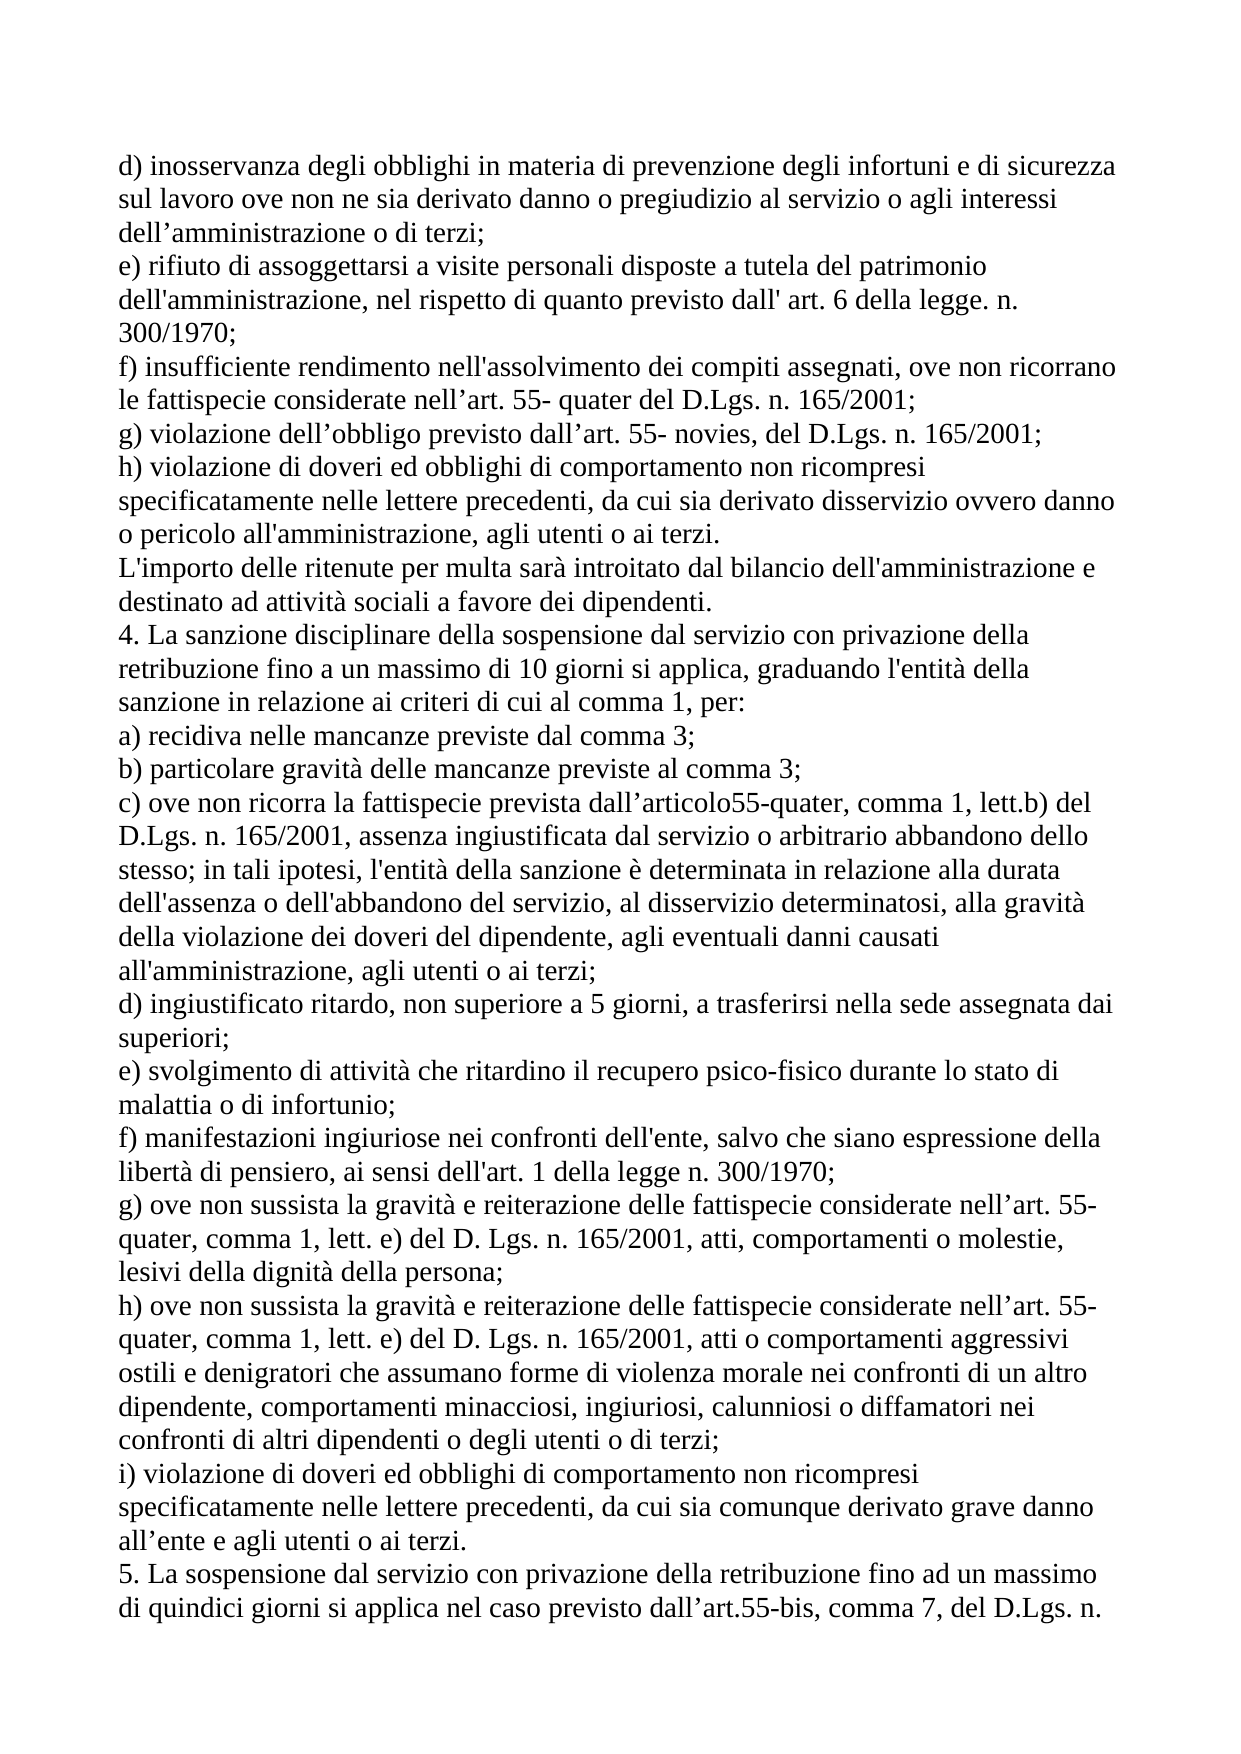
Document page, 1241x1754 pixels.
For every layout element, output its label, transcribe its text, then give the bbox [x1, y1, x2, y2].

text o pericolo all'amministrazione, agli utenti o ai terzi. [118, 517, 1122, 550]
text sanzione in relazione ai criteri di cui al comma 1, per: [118, 684, 1122, 718]
text g) violazione dell’obbligo previsto dall’art. 55- novies, del D.Lgs. n. 165/2001; [118, 416, 1122, 449]
text dell’amministrazione o di terzi; [118, 215, 1122, 248]
text D.Lgs. n. 165/2001, assenza ingiustificata dal servizio o arbitrario abbandono dello [118, 818, 1122, 852]
text f) insufficiente rendimento nell'assolvimento dei compiti assegnati, ove non ricorrano [118, 349, 1122, 382]
text 4. La sanzione disciplinare della sospensione dal servizio con privazione della [118, 617, 1122, 651]
text 300/1970; [118, 315, 1122, 349]
text i) violazione di doveri ed obblighi di comportamento non ricompresi [118, 1456, 1122, 1489]
text 5. La sospensione dal servizio con privazione della retribuzione fino ad un massimo [118, 1556, 1122, 1590]
text lesivi della dignità della persona; [118, 1254, 1122, 1288]
text dipendente, comportamenti minacciosi, ingiuriosi, calunniosi o diffamatori nei [118, 1389, 1122, 1422]
text specificatamente nelle lettere precedenti, da cui sia comunque derivato grave danno [118, 1489, 1122, 1523]
text stesso; in tali ipotesi, l'entità della sanzione è determinata in relazione alla durata [118, 852, 1122, 886]
text h) violazione di doveri ed obblighi di comportamento non ricompresi [118, 449, 1122, 483]
text della violazione dei doveri del dipendente, agli eventuali danni causati [118, 919, 1122, 953]
text destinato ad attività sociali a favore dei dipendenti. [118, 584, 1122, 617]
text f) manifestazioni ingiuriose nei confronti dell'ente, salvo che siano espressione della [118, 1120, 1122, 1154]
text malattia o di infortunio; [118, 1087, 1122, 1120]
text b) particolare gravità delle mancanze previste al comma 3; [118, 751, 1122, 785]
text c) ove non ricorra la fattispecie prevista dall’articolo55-quater, comma 1, lett.b) del [118, 785, 1122, 818]
text a) recidiva nelle mancanze previste dal comma 3; [118, 718, 1122, 751]
text dell'assenza o dell'abbandono del servizio, al disservizio determinatosi, alla gravità [118, 886, 1122, 919]
text confronti di altri dipendenti o degli utenti o di terzi; [118, 1422, 1122, 1456]
text specificatamente nelle lettere precedenti, da cui sia derivato disservizio ovvero danno [118, 483, 1122, 517]
text d) inosservanza degli obblighi in materia di prevenzione degli infortuni e di sicurezza [118, 148, 1122, 181]
text libertà di pensiero, ai sensi dell'art. 1 della legge n. 300/1970; [118, 1154, 1122, 1187]
text le fattispecie considerate nell’art. 55- quater del D.Lgs. n. 165/2001; [118, 382, 1122, 416]
text dell'amministrazione, nel rispetto di quanto previsto dall' art. 6 della legge. n. [118, 282, 1122, 315]
text di quindici giorni si applica nel caso previsto dall’art.55-bis, comma 7, del D.Lgs. n. [118, 1590, 1122, 1623]
text h) ove non sussista la gravità e reiterazione delle fattispecie considerate nell’art. 55- [118, 1288, 1122, 1322]
text quater, comma 1, lett. e) del D. Lgs. n. 165/2001, atti o comportamenti aggressivi [118, 1322, 1122, 1355]
text e) svolgimento di attività che ritardino il recupero psico-fisico durante lo stato di [118, 1053, 1122, 1087]
text e) rifiuto di assoggettarsi a visite personali disposte a tutela del patrimonio [118, 248, 1122, 282]
text d) ingiustificato ritardo, non superiore a 5 giorni, a trasferirsi nella sede assegnata dai [118, 986, 1122, 1020]
text quater, comma 1, lett. e) del D. Lgs. n. 165/2001, atti, comportamenti o molestie, [118, 1221, 1122, 1254]
text all'amministrazione, agli utenti o ai terzi; [118, 953, 1122, 986]
text L'importo delle ritenute per multa sarà introitato dal bilancio dell'amministrazione e [118, 550, 1122, 584]
text superiori; [118, 1020, 1122, 1053]
text all’ente e agli utenti o ai terzi. [118, 1523, 1122, 1556]
text sul lavoro ove non ne sia derivato danno o pregiudizio al servizio o agli interessi [118, 181, 1122, 215]
text g) ove non sussista la gravità e reiterazione delle fattispecie considerate nell’art. 55- [118, 1187, 1122, 1221]
text retribuzione fino a un massimo di 10 giorni si applica, graduando l'entità della [118, 651, 1122, 684]
text ostili e denigratori che assumano forme di violenza morale nei confronti di un altro [118, 1355, 1122, 1389]
